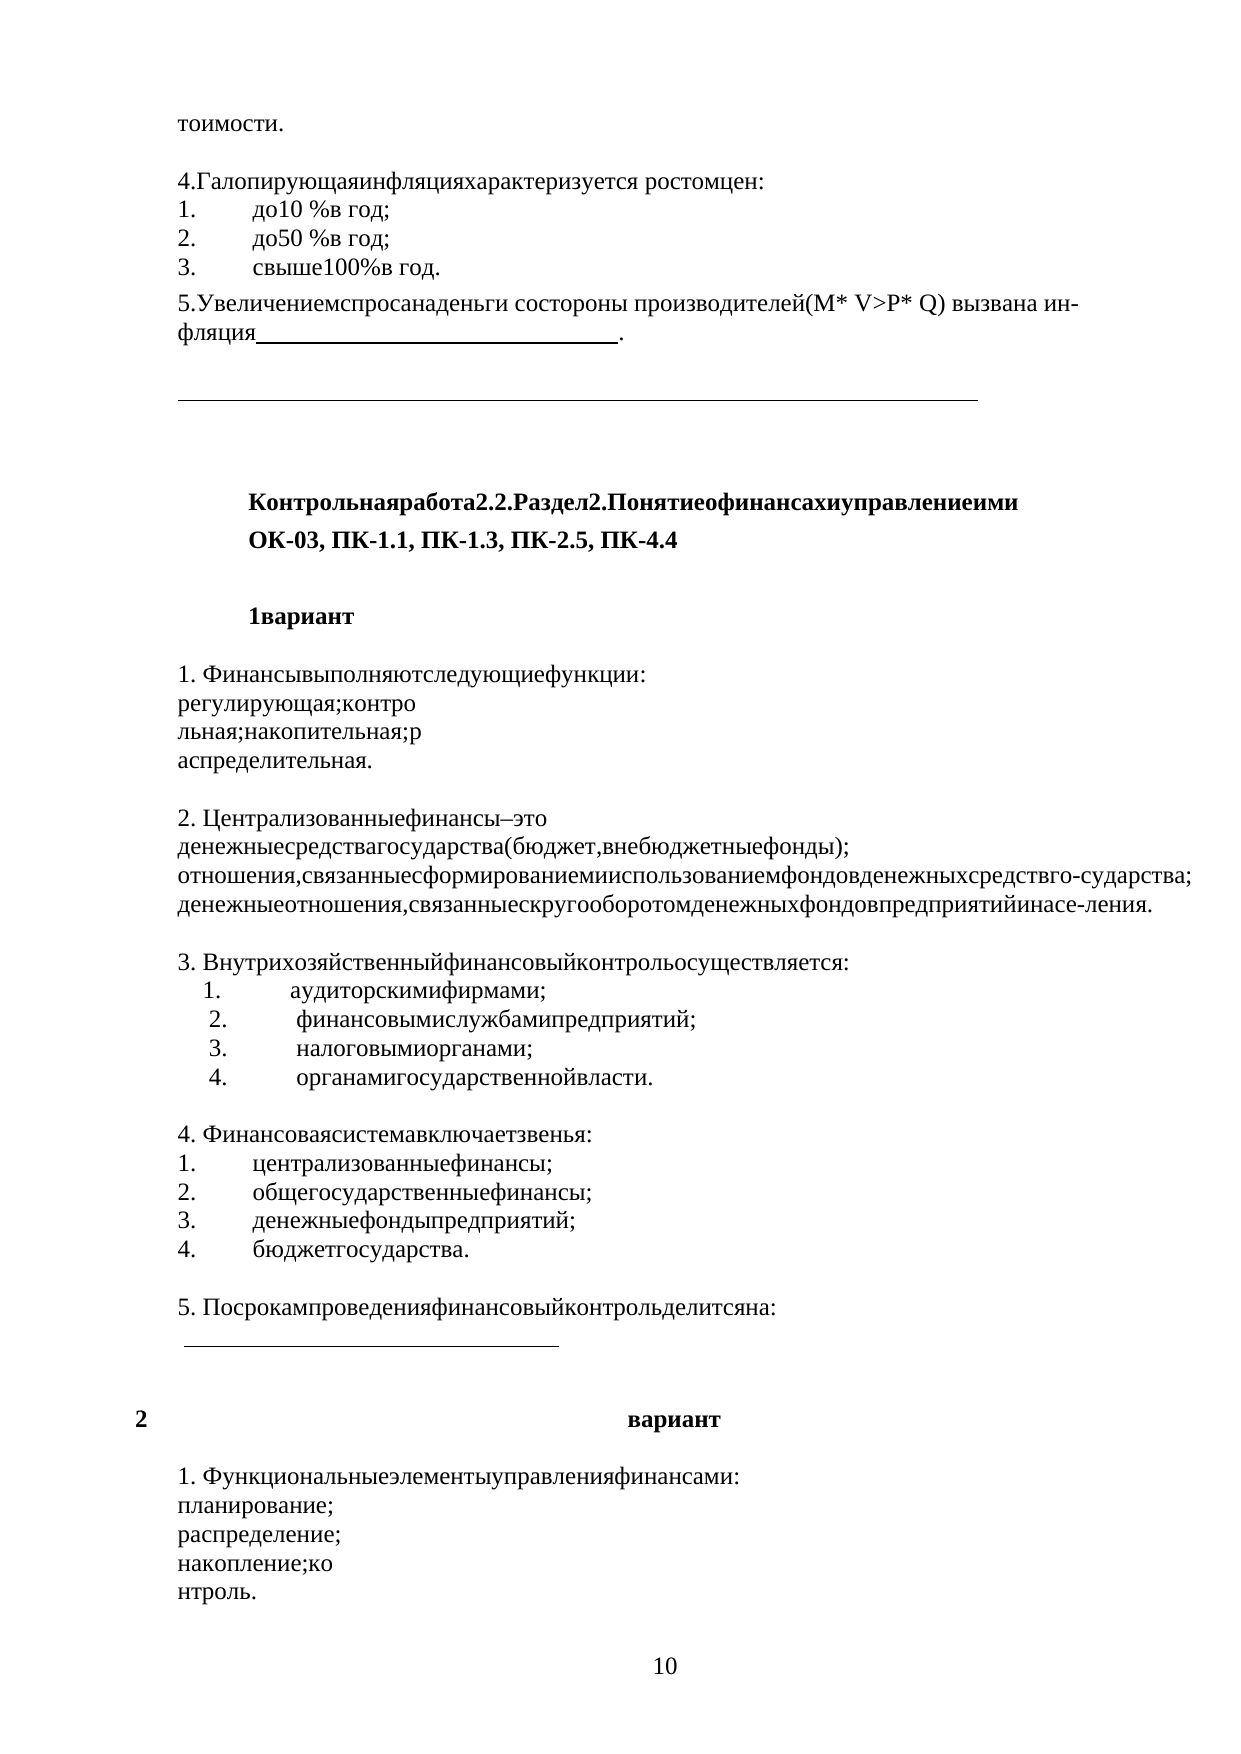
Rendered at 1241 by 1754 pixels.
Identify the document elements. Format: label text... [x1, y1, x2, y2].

list общегосударственныефинансы; [177, 1177, 1194, 1205]
list органамигосударственнойвласти. [209, 1062, 1194, 1090]
list бюджетгосударства. [177, 1234, 1194, 1263]
text денежныесредствагосударства(бюджет,внебюджетныефонды); [177, 831, 1194, 860]
list Внутрихозяйственныйфинансовыйконтрольосуществляется: [177, 947, 1194, 975]
text регулирующая;контрольная;накопительная;распределительная. [177, 688, 422, 774]
list Посрокампроведенияфинансовыйконтрольделитсяна: [177, 1292, 1194, 1320]
list до10 %в год; [177, 194, 1194, 223]
text планирование;распределение;накопление;контроль. [177, 1490, 343, 1605]
list централизованныефинансы; [177, 1148, 1194, 1177]
list Финансоваясистемавключаетзвенья: [177, 1119, 1194, 1148]
list денежныефондыпредприятий; [177, 1205, 1194, 1234]
list Финансывыполняютследующиефункции: [177, 659, 1194, 688]
subtitle 1вариант [248, 601, 1089, 630]
subtitle вариант [135, 1404, 1194, 1433]
list до50 %в год; [177, 223, 1194, 252]
subtitle Контрольнаяработа2.2.Раздел2.Понятиеофинансахиуправлениеими [248, 487, 1089, 516]
text денежныеотношения,связанныескругооборотомденежныхфондовпредприятийинасе-ления. [177, 889, 1194, 918]
text отношения,связанныесформированиемииспользованиемфондовденежныхсредствго-сударства; [177, 860, 1194, 889]
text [177, 108, 555, 137]
text 4.Галопирующаяинфляцияхарактеризуется ростомцен: [177, 166, 1194, 194]
subtitle ОК-03, ПК-1.1, ПК-1.3, ПК-2.5, ПК-4.4 [248, 525, 1089, 554]
list свыше100%в год. [177, 252, 1194, 281]
text 5.Увеличениемспросанаденьги состороны производителей(M* V>P* Q) вызвана ин-фляция . [177, 288, 1152, 346]
list финансовымислужбамипредприятий; [209, 1004, 1194, 1033]
list Централизованныефинансы–это [177, 803, 1194, 831]
list Функциональныеэлементыуправленияфинансами: [177, 1461, 1194, 1490]
list налоговымиорганами; [209, 1033, 1194, 1062]
list аудиторскимифирмами; [202, 975, 1194, 1004]
